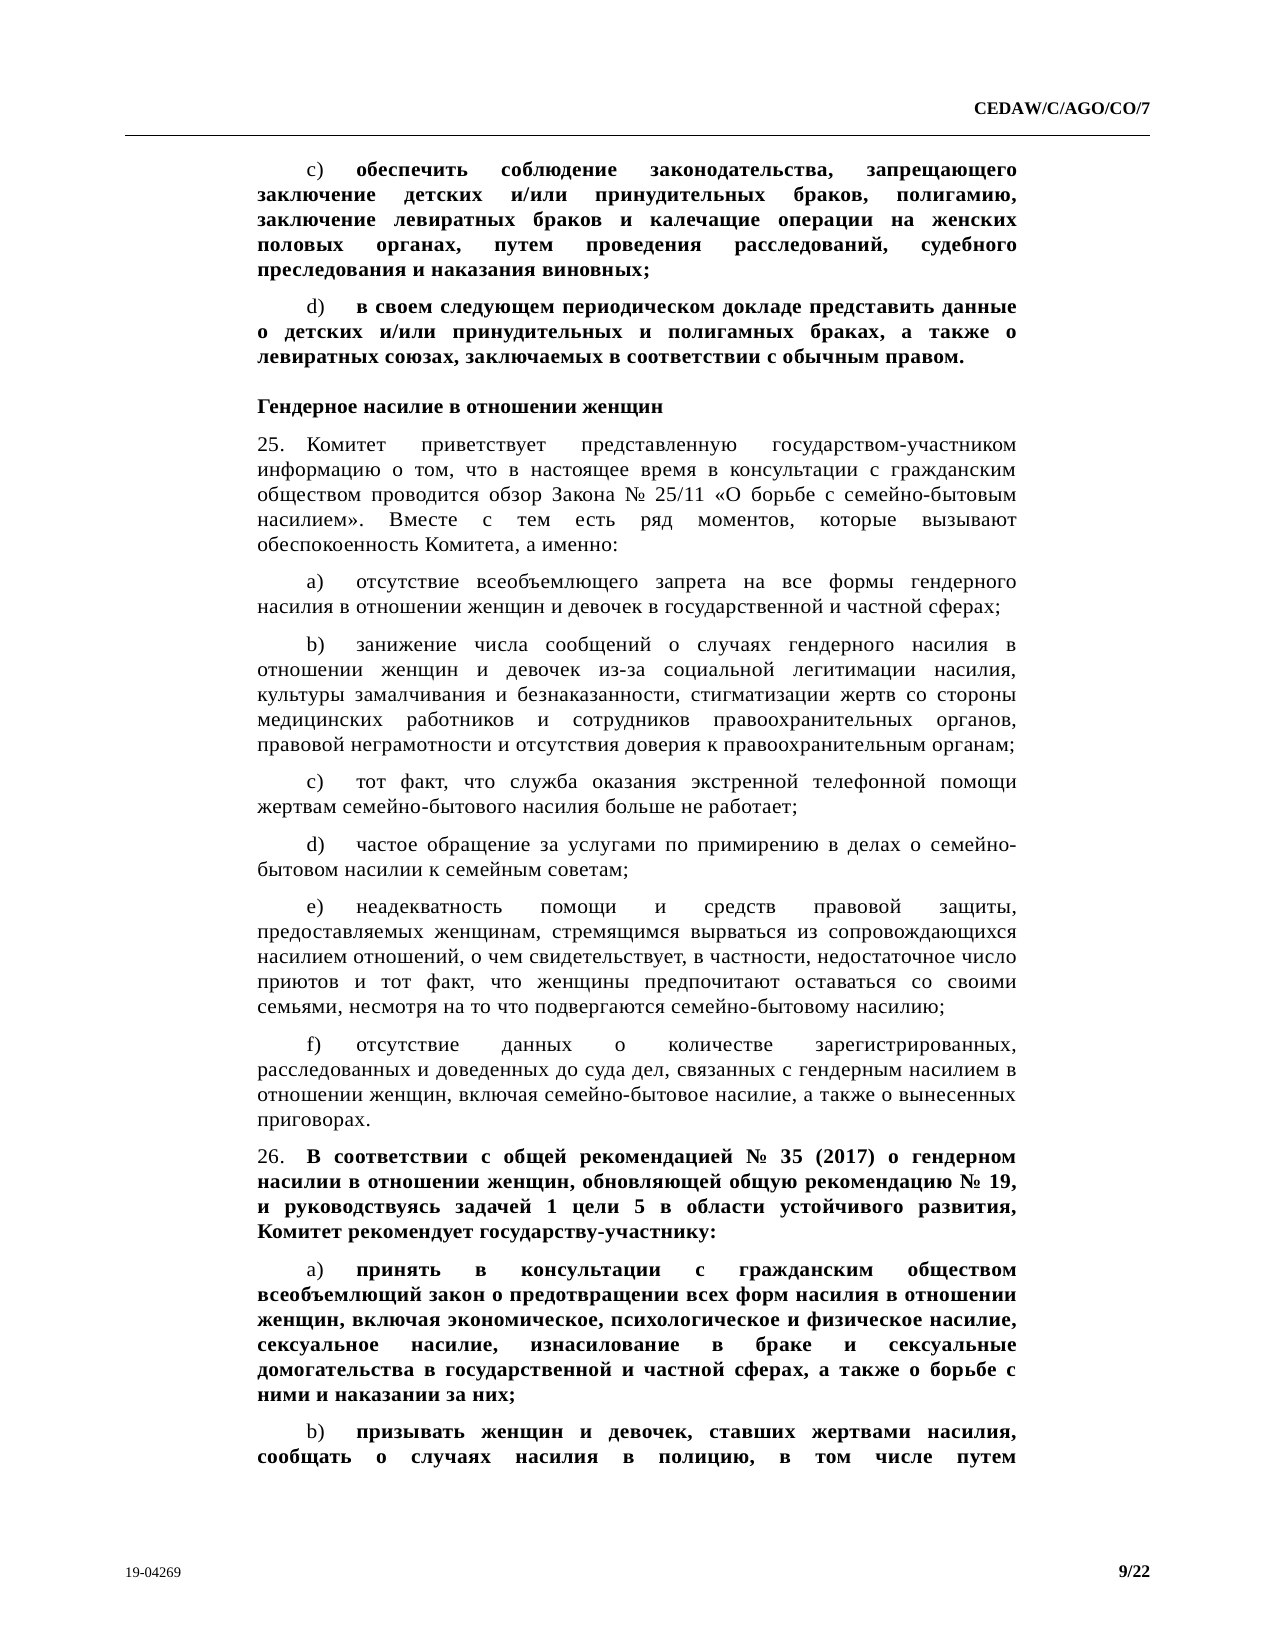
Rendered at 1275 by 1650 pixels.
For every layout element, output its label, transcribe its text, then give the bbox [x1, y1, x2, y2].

text b) занижение числа сообщений о случаях гендерного насилия в отношении женщин и девочек из-за социальной легитимации насилия, культуры замалчивания и безнаказанности, стигматизации жертв со стороны медицинских работников и сотрудников правоохранительных органов, правовой неграмотности и отсутствия доверия к правоохранительным органам; [257, 631, 1018, 756]
text a) отсутствие всеобъемлющего запрета на все формы гендерного насилия в отношении женщин и девочек в государственной и частной сферах; [257, 568, 1018, 618]
text 25. Комитет приветствует представленную государством-участником информацию о том, что в настоящее время в консультации с гражданским обществом проводится обзор Закона № 25/11 «О борьбе с семейно-бытовым насилием». Вместе с тем есть ряд моментов, которые вызывают обеспокоенность Комитета, а именно: [257, 431, 1018, 556]
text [257, 1418, 1018, 1468]
text c) тот факт, что служба оказания экстренной телефонной помощи жертвам семейно-бытового насилия больше не работает; [257, 768, 1018, 818]
text e) неадекватность помощи и средств правовой защиты, предоставляемых женщинам, стремящимся вырваться из сопровождающихся насилием отношений, о чем свидетельствует, в частности, недостаточное число приютов и тот факт, что женщины предпочитают оставаться со своими семьями, несмотря на то что подвергаются семейно-бытовому насилию; [257, 893, 1018, 1018]
text f) отсутствие данных о количестве зарегистрированных, расследованных и доведенных до суда дел, связанных с гендерным насилием в отношении женщин, включая семейно-бытовое насилие, а также о вынесенных приговорах. [257, 1031, 1018, 1131]
text a) принять в консультации с гражданским обществом всеобъемлющий закон о предотвращении всех форм насилия в отношении женщин, включая экономическое, психологическое и физическое насилие, сексуальное насилие, изнасилование в браке и сексуальные домогательства в государственной и частной сферах, а также о борьбе с ними и наказании за них; [257, 1256, 1018, 1406]
text c) обеспечить соблюдение законодательства, запрещающего заключение детских и/или принудительных браков, полигамию, заключение левиратных браков и калечащие операции на женских половых органах, путем проведения расследований, судебного преследования и наказания виновных; [257, 156, 1018, 281]
text d) частое обращение за услугами по примирению в делах о семейно-бытовом насилии к семейным советам; [257, 831, 1018, 881]
text 26. В соответствии с общей рекомендацией № 35 (2017) о гендерном насилии в отношении женщин, обновляющей общую рекомендацию № 19, и руководствуясь задачей 1 цели 5 в области устойчивого развития, Комитет рекомендует государству-участнику: [257, 1143, 1018, 1243]
text d) в своем следующем периодическом докладе представить данные о детских и/или принудительных и полигамных браках, а также о левиратных союзах, заключаемых в соответствии с обычным правом. [257, 293, 1018, 368]
text Гендерное насилие в отношении женщин [125, 393, 1019, 418]
